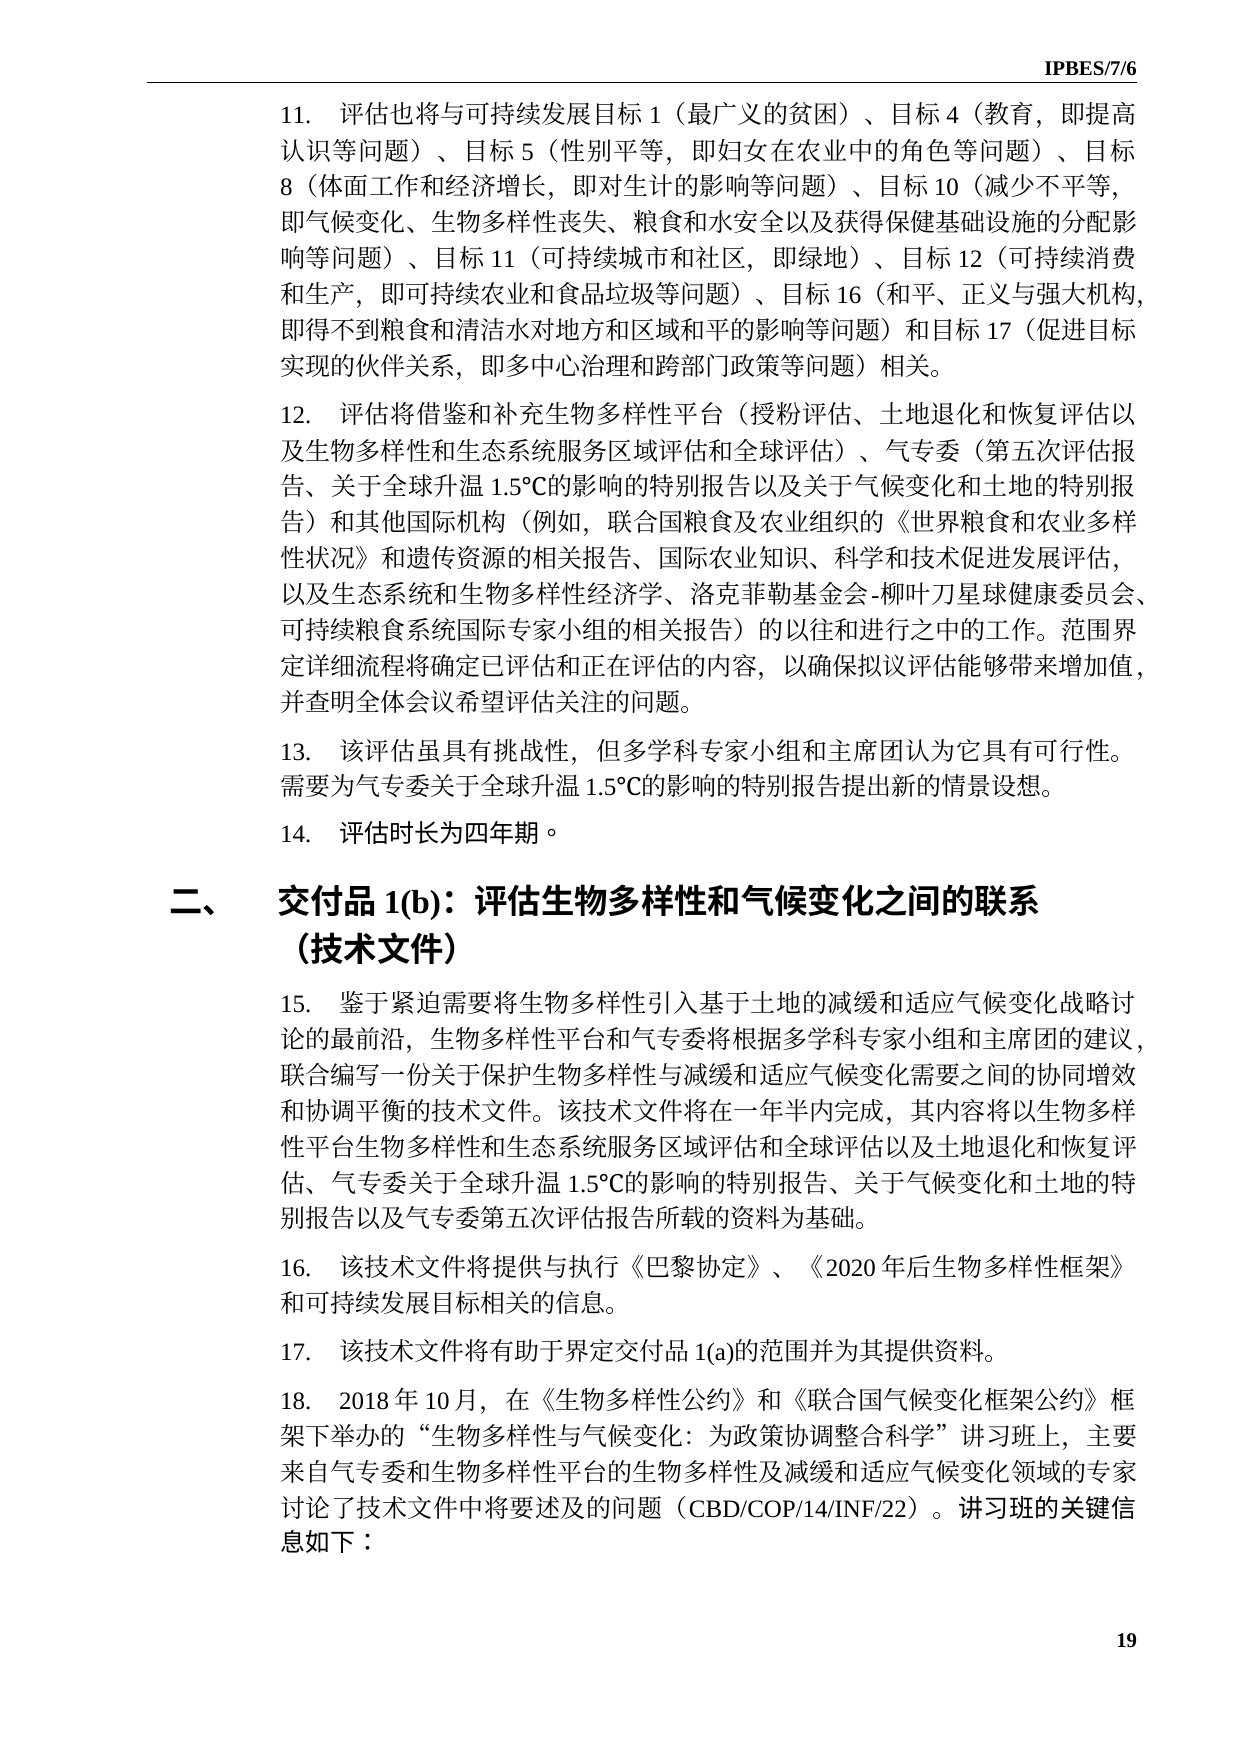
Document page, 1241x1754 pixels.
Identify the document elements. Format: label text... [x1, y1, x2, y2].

list 2018年10月，在《生物多样性公约》和《联合国气候变化框架公约》框架下举办的“生物多样性与气候变化：为政策协调整合科学”讲习班上，主要来自气专委和生物多样性平台的生物多样性及减缓和适应气候变化领域的专家讨论了技术文件中将要述及的问题（CBD/COP/14/INF/22）。讲习班的关键信息如下： [280, 1380, 1137, 1558]
list 该技术文件将提供与执行《巴黎协定》、《2020年后生物多样性框架》和可持续发展目标相关的信息。 [280, 1248, 1137, 1319]
list 鉴于紧迫需要将生物多样性引入基于土地的减缓和适应气候变化战略讨论的最前沿，生物多样性平台和气专委将根据多学科专家小组和主席团的建议，联合编写一份关于保护生物多样性与减缓和适应气候变化需要之间的协同增效和协调平衡的技术文件。该技术文件将在一年半内完成，其内容将以生物多样性平台生物多样性和生态系统服务区域评估和全球评估以及土地退化和恢复评估、气专委关于全球升温1.5℃的影响的特别报告、关于气候变化和土地的特别报告以及气专委第五次评估报告所载的资料为基础。 [280, 983, 1137, 1235]
list 评估将借鉴和补充生物多样性平台（授粉评估、土地退化和恢复评估以及生物多样性和生态系统服务区域评估和全球评估）、气专委（第五次评估报告、关于全球升温1.5℃的影响的特别报告以及关于气候变化和土地的特别报告）和其他国际机构（例如，联合国粮食及农业组织的《世界粮食和农业多样性状况》和遗传资源的相关报告、国际农业知识、科学和技术促进发展评估，以及生态系统和生物多样性经济学、洛克菲勒基金会-柳叶刀星球健康委员会、可持续粮食系统国际专家小组的相关报告）的以往和进行之中的工作。范围界定详细流程将确定已评估和正在评估的内容，以确保拟议评估能够带来增加值，并查明全体会议希望评估关注的问题。 [280, 395, 1137, 719]
list 该技术文件将有助于界定交付品1(a)的范围并为其提供资料。 [280, 1332, 1137, 1368]
list 评估也将与可持续发展目标1（最广义的贫困）、目标4（教育，即提高认识等问题）、目标5（性别平等，即妇女在农业中的角色等问题）、目标8（体面工作和经济增长，即对生计的影响等问题）、目标10（减少不平等，即气候变化、生物多样性丧失、粮食和水安全以及获得保健基础设施的分配影响等问题）、目标11（可持续城市和社区，即绿地）、目标12（可持续消费和生产，即可持续农业和食品垃圾等问题）、目标16（和平、正义与强大机构，即得不到粮食和清洁水对地方和区域和平的影响等问题）和目标17（促进目标实现的伙伴关系，即多中心治理和跨部门政策等问题）相关。 [280, 95, 1137, 383]
list 该评估虽具有挑战性，但多学科专家小组和主席团认为它具有可行性。需要为气专委关于全球升温1.5℃的影响的特别报告提出新的情景设想。 [280, 731, 1137, 803]
text 二、 交付品1(b)：评估生物多样性和气候变化之间的联系 （技术文件） [147, 874, 1107, 971]
list 评估时长为四年期。 [280, 816, 1137, 849]
